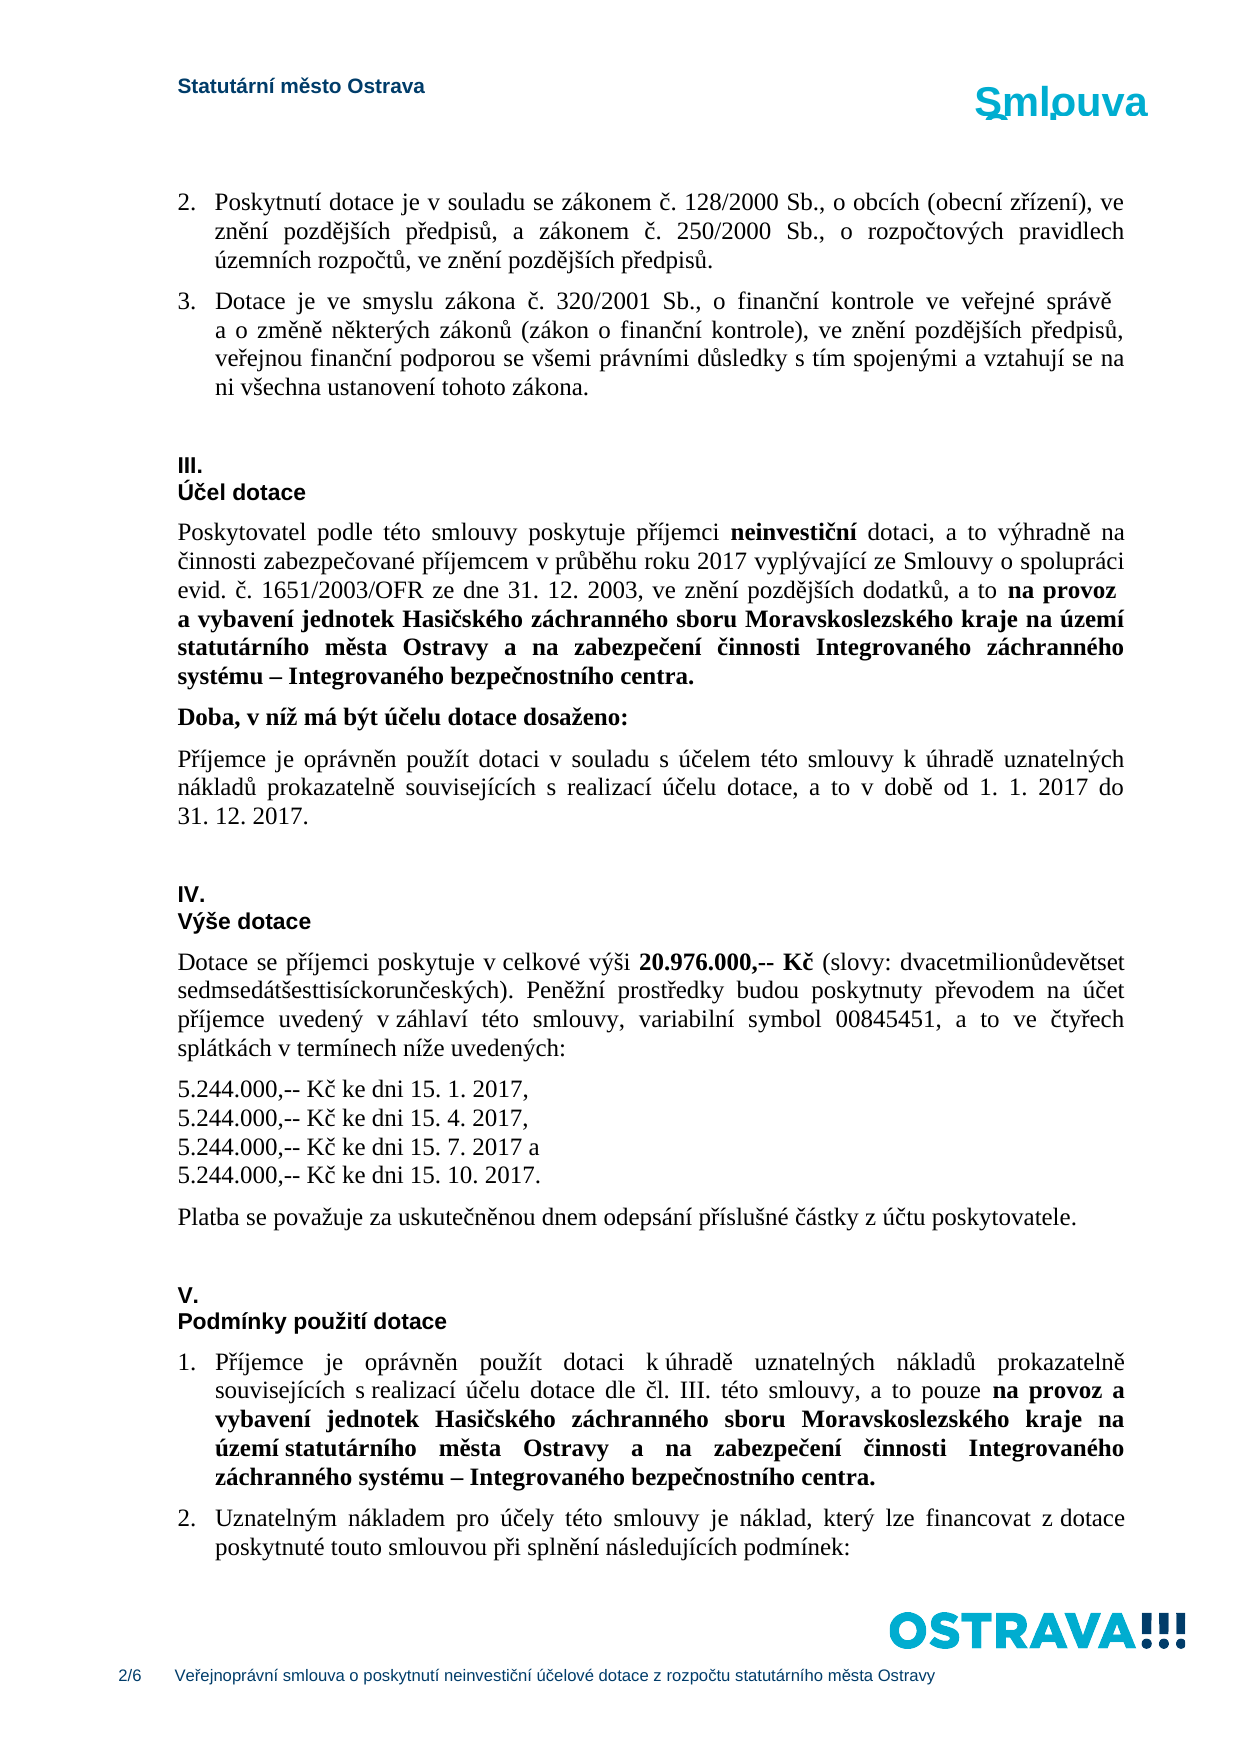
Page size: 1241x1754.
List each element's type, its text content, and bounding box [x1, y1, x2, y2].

text Výše dotace [177, 908, 1125, 934]
picture [889, 1612, 1186, 1649]
text 5.244.000,-- Kč ke dni 15. 7. 2017 a [177, 1132, 1125, 1160]
text V. [177, 1282, 1125, 1308]
list Uznatelným nákladem pro účely této smlouvy je náklad, který lze financovat z dotace poskytnuté touto smlouvou při splnění následujících podmínek: [177, 1503, 1125, 1561]
text Platba se považuje za uskutečněnou dnem odepsání příslušné částky z účtu poskytovatele. [177, 1202, 1125, 1230]
text 5.244.000,-- Kč ke dni 15. 4. 2017, [177, 1103, 1125, 1132]
text Podmínky použití dotace [177, 1308, 1125, 1334]
text 5.244.000,-- Kč ke dni 15. 10. 2017. [177, 1160, 1125, 1189]
list Příjemce je oprávněn použít dotaci k úhradě uznatelných nákladů prokazatelně souvisejících s realizací účelu dotace dle čl. III. této smlouvy, a to pouze na provoz a vybavení jednotek Hasičského záchranného sboru Moravskoslezského kraje na území statutárního města Ostravy a na zabezpečení činnosti Integrovaného záchranného systému – Integrovaného bezpečnostního centra. [177, 1347, 1125, 1491]
list Dotace je ve smyslu zákona č. 320/2001 Sb., o finanční kontrole ve veřejné správě a o změně některých zákonů (zákon o finanční kontrole), ve znění pozdějších předpisů, veřejnou finanční podporou se všemi právními důsledky s tím spojenými a vztahují se na ni všechna ustanovení tohoto zákona. [177, 286, 1125, 401]
text Doba, v níž má být účelu dotace dosaženo: [177, 702, 1125, 731]
text Dotace se příjemci poskytuje v celkové výši 20.976.000,-- Kč (slovy: dvacetmilionůdevětset sedmsedátšesttisíckorunčeských). Peněžní prostředky budou poskytnuty převodem na účet příjemce uvedený v záhlaví této smlouvy, variabilní symbol 00845451, a to ve čtyřech splátkách v termínech níže uvedených: [177, 947, 1125, 1062]
text III. [177, 452, 1125, 479]
text 5.244.000,-- Kč ke dni 15. 1. 2017, [177, 1074, 1125, 1103]
text Příjemce je oprávněn použít dotaci v souladu s účelem této smlouvy k úhradě uznatelných nákladů prokazatelně souvisejících s realizací účelu dotace, a to v době od 1. 1. 2017 do 31. 12. 2017. [177, 744, 1125, 830]
text IV. [177, 881, 1125, 908]
text Účel dotace [177, 479, 1125, 505]
text Poskytovatel podle této smlouvy poskytuje příjemci neinvestiční dotaci, a to výhradně na činnosti zabezpečované příjemcem v průběhu roku 2017 vyplývající ze Smlouvy o spolupráci evid. č. 1651/2003/OFR ze dne 31. 12. 2003, ve znění pozdějších dodatků, a to na provoz a vybavení jednotek Hasičského záchranného sboru Moravskoslezského kraje na území statutárního města Ostravy a na zabezpečení činnosti Integrovaného záchranného systému – Integrovaného bezpečnostního centra. [177, 517, 1125, 690]
list Poskytnutí dotace je v souladu se zákonem č. 128/2000 Sb., o obcích (obecní zřízení), ve znění pozdějších předpisů, a zákonem č. 250/2000 Sb., o rozpočtových pravidlech územních rozpočtů, ve znění pozdějších předpisů. [177, 187, 1125, 273]
